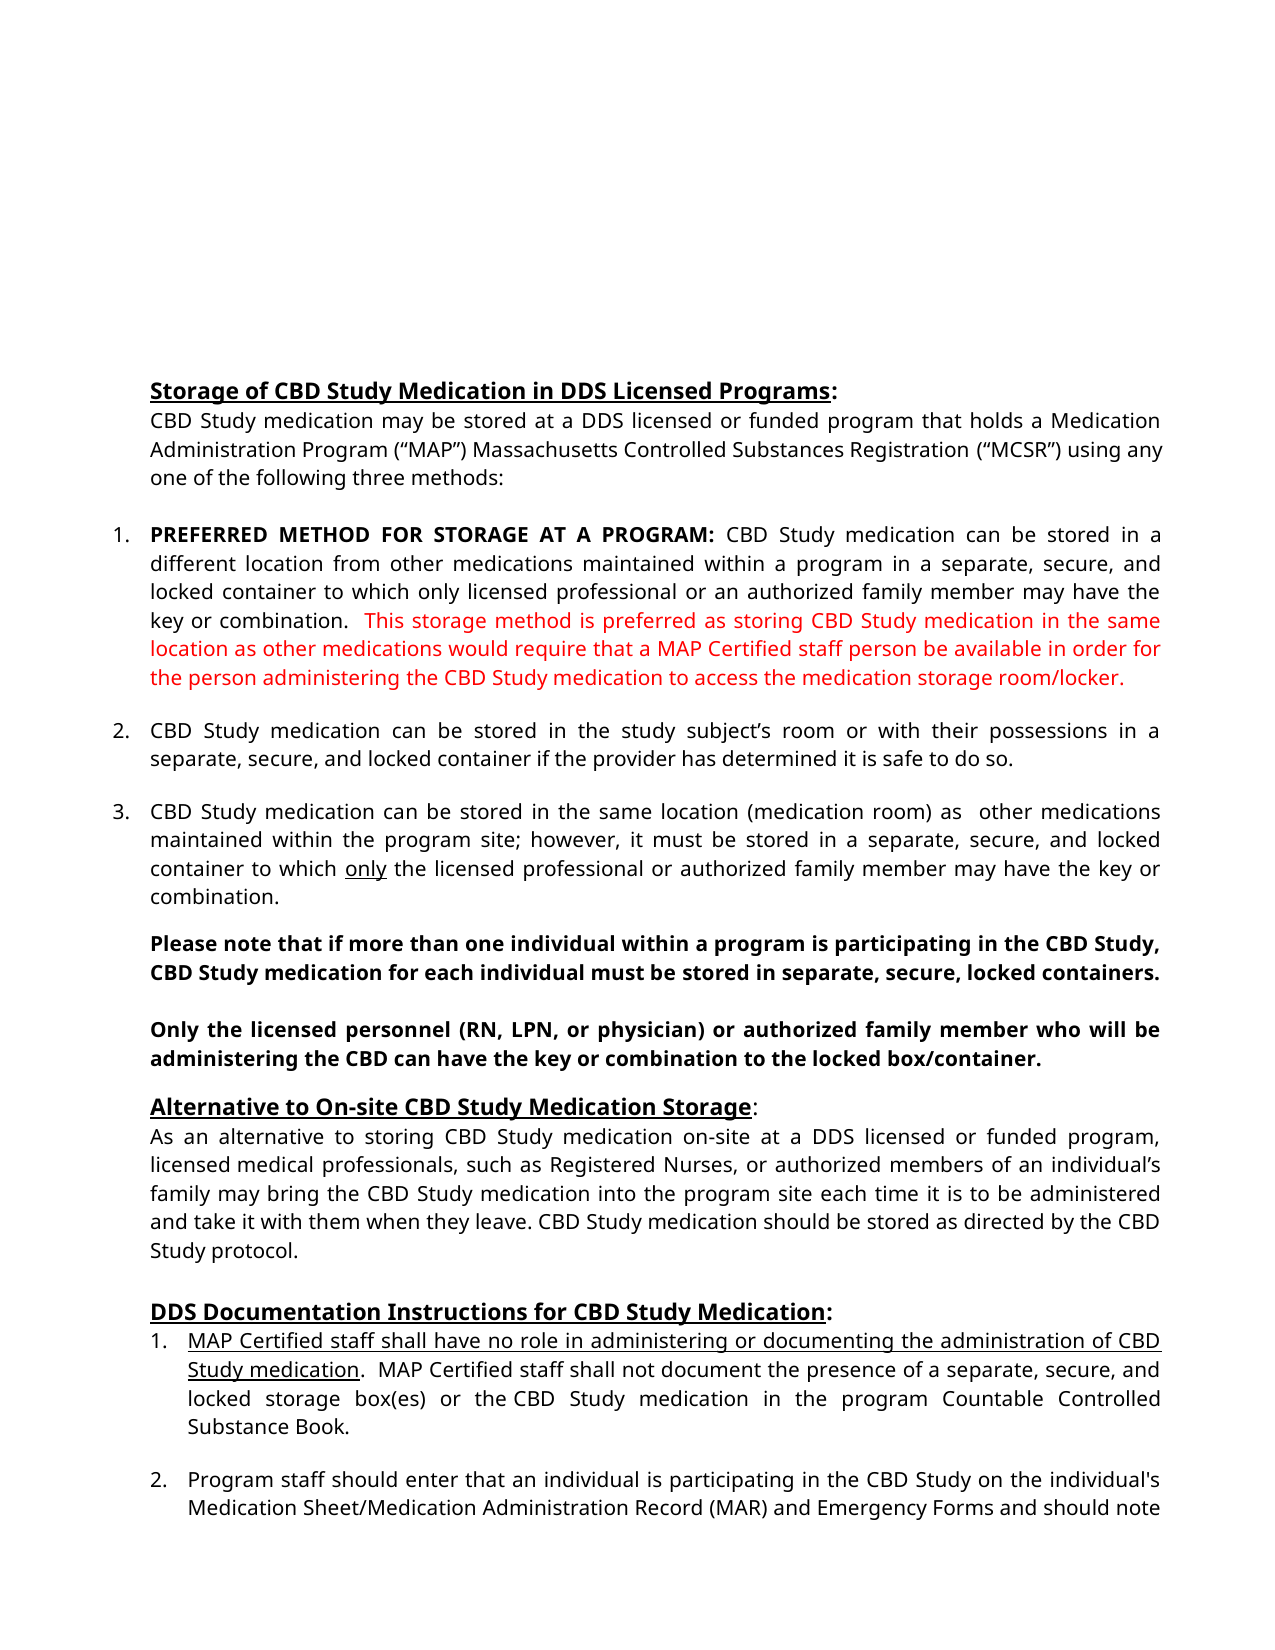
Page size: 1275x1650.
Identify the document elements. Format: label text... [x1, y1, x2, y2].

list PREFERRED METHOD FOR STORAGE AT A PROGRAM: CBD Study medication can be stored in a different location from other medications maintained within a program in a separate, secure, and locked container to which only licensed professional or an authorized family member may have the key or combination. This storage method is preferred as storing CBD Study medication in the same location as other medications would require that a MAP Certified staff person be available in order for the person administering the CBD Study medication to access the medication storage room/locker. [112, 520, 1162, 691]
text Please note that if more than one individual within a program is participating in the CBD Study, CBD Study medication for each individual must be stored in separate, secure, locked containers. [150, 929, 1162, 986]
text Alternative to On-site CBD Study Medication Storage: [150, 1091, 1162, 1122]
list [150, 1465, 1162, 1522]
text DDS Documentation Instructions for CBD Study Medication: [150, 1295, 1162, 1326]
list MAP Certified staff shall have no role in administering or documenting the administration of CBD Study medication. MAP Certified staff shall not document the presence of a separate, secure, and locked storage box(es) or the CBD Study medication in the program Countable Controlled Substance Book. [150, 1326, 1162, 1441]
list CBD Study medication can be stored in the same location (medication room) as other medications maintained within the program site; however, it must be stored in a separate, secure, and locked container to which only the licensed professional or authorized family member may have the key or combination. [112, 797, 1162, 911]
text CBD Study medication may be stored at a DDS licensed or funded program that holds a Medication Administration Program (“MAP”) Massachusetts Controlled Substances Registration (“MCSR”) using any one of the following three methods: [150, 406, 1162, 492]
text As an alternative to storing CBD Study medication on-site at a DDS licensed or funded program, licensed medical professionals, such as Registered Nurses, or authorized members of an individual’s family may bring the CBD Study medication into the program site each time it is to be administered and take it with them when they leave. CBD Study medication should be stored as directed by the CBD Study protocol. [150, 1122, 1162, 1264]
text Storage of CBD Study Medication in DDS Licensed Programs: [150, 375, 1162, 406]
list CBD Study medication can be stored in the study subject’s room or with their possessions in a separate, secure, and locked container if the provider has determined it is safe to do so. [112, 716, 1162, 773]
text Only the licensed personnel (RN, LPN, or physician) or authorized family member who will be administering the CBD can have the key or combination to the locked box/container. [150, 1015, 1162, 1072]
